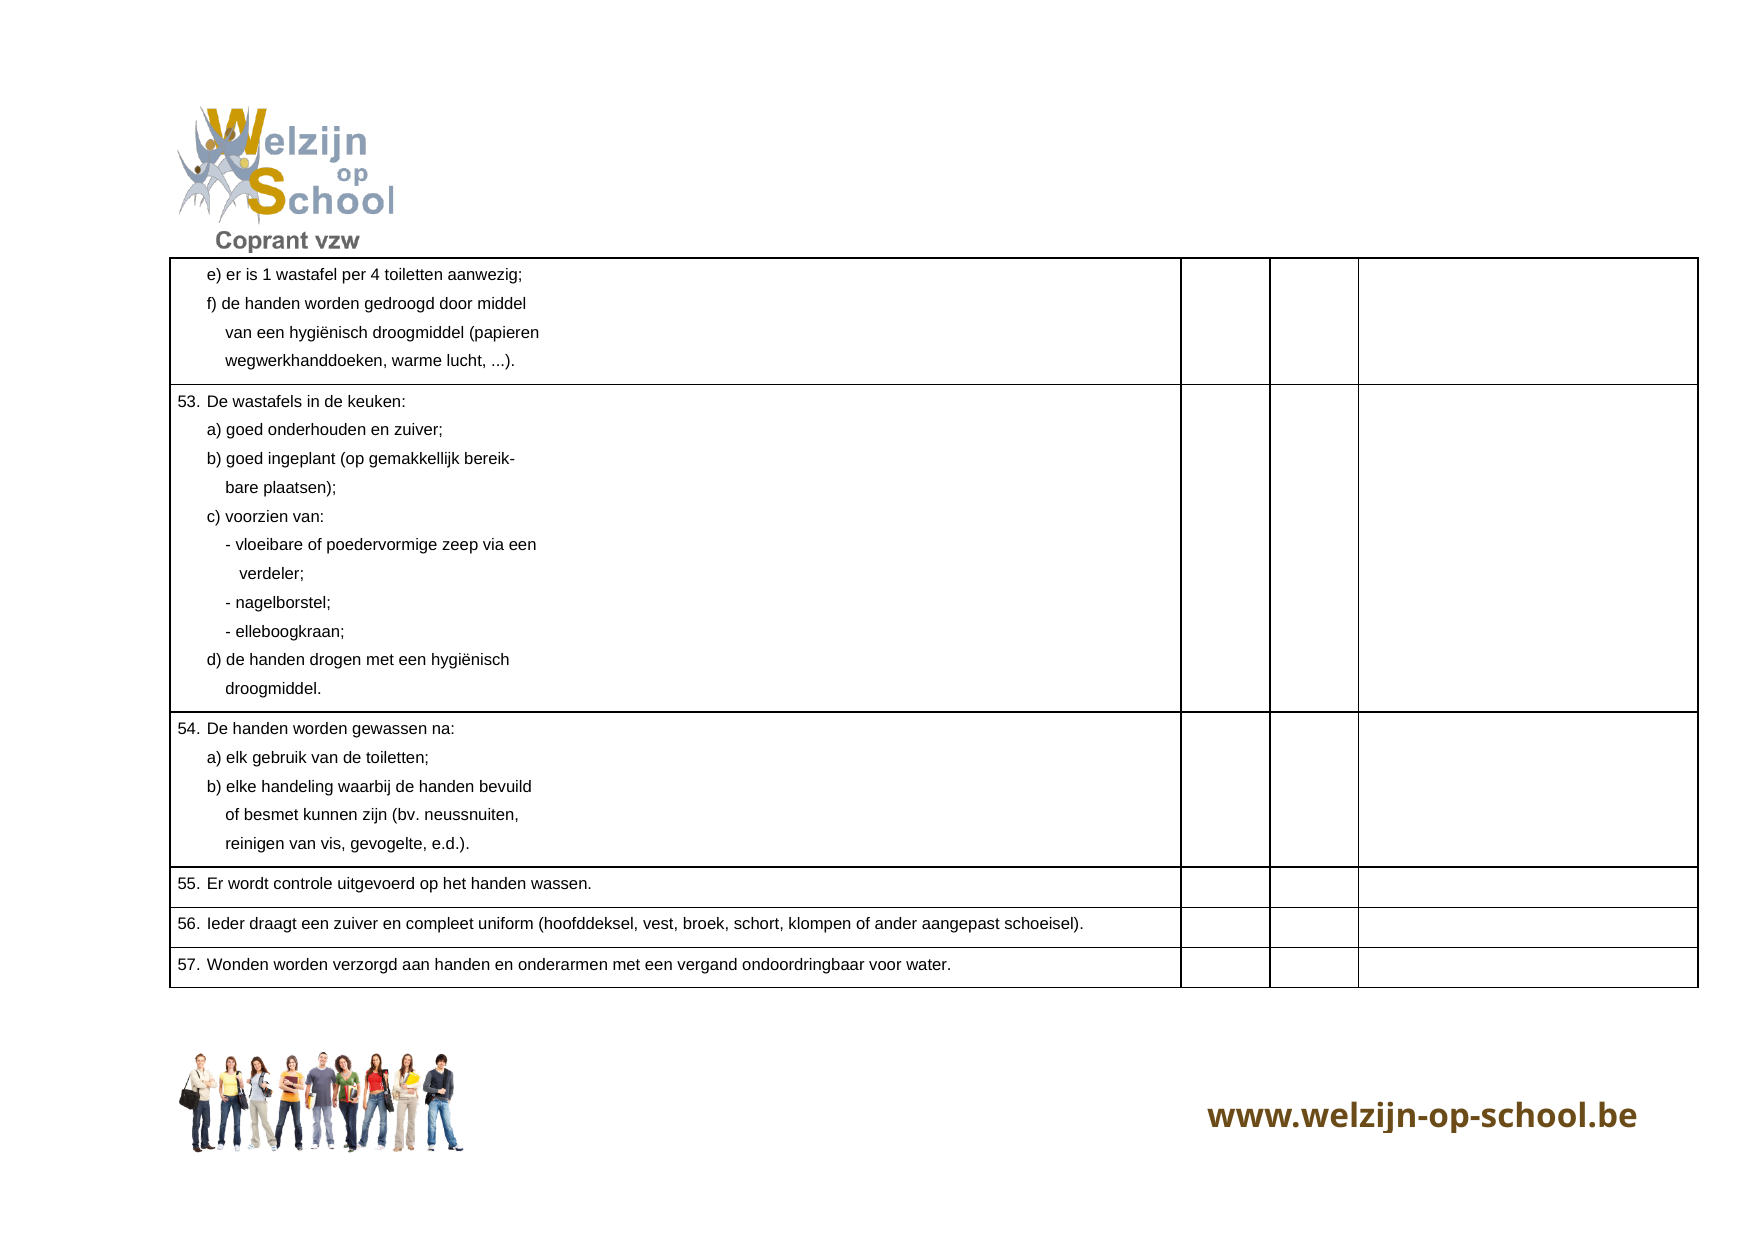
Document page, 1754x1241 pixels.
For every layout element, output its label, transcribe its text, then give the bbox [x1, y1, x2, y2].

table_cell Ieder draagt een zuiver en compleet uniform (hoofddeksel, vest, broek, schort, klompen of ander aangepast schoeisel). [171, 908, 1180, 946]
table_cell [1271, 908, 1358, 946]
table_cell [1182, 259, 1269, 383]
table_cell [1182, 948, 1269, 987]
table_cell De wastafels in de keuken: a) goed onderhouden en zuiver; b) goed ingeplant (op gemakkellijk bereik- bare plaatsen); c) voorzien van: - vloeibare of poedervormige zeep via een verdeler; - nagelborstel; - elleboogkraan; d) de handen drogen met een hygiënisch droogmiddel. [171, 385, 1180, 711]
table_cell [1359, 713, 1697, 866]
table_cell [1359, 868, 1697, 906]
table_cell [1359, 908, 1697, 946]
table_cell [1271, 385, 1358, 711]
table_cell [1359, 259, 1697, 383]
table_cell [1271, 948, 1358, 987]
table_cell [1271, 713, 1358, 866]
table_cell Wonden worden verzorgd aan handen en onderarmen met een vergand ondoordringbaar voor water. [171, 948, 1180, 987]
picture [177, 106, 394, 253]
table_cell [1271, 868, 1358, 906]
table_cell [1359, 948, 1697, 987]
table_cell [1271, 259, 1358, 383]
table_cell [1182, 908, 1269, 946]
table_cell Er wordt controle uitgevoerd op het handen wassen. [171, 868, 1180, 906]
table_cell [1182, 868, 1269, 906]
table_cell [1182, 713, 1269, 866]
picture [177, 1035, 466, 1167]
table_cell [1359, 385, 1697, 711]
table_cell De handen worden gewassen na: a) elk gebruik van de toiletten; b) elke handeling waarbij de handen bevuild of besmet kunnen zijn (bv. neussnuiten, reinigen van vis, gevogelte, e.d.). [171, 713, 1180, 866]
table_cell [1182, 385, 1269, 711]
